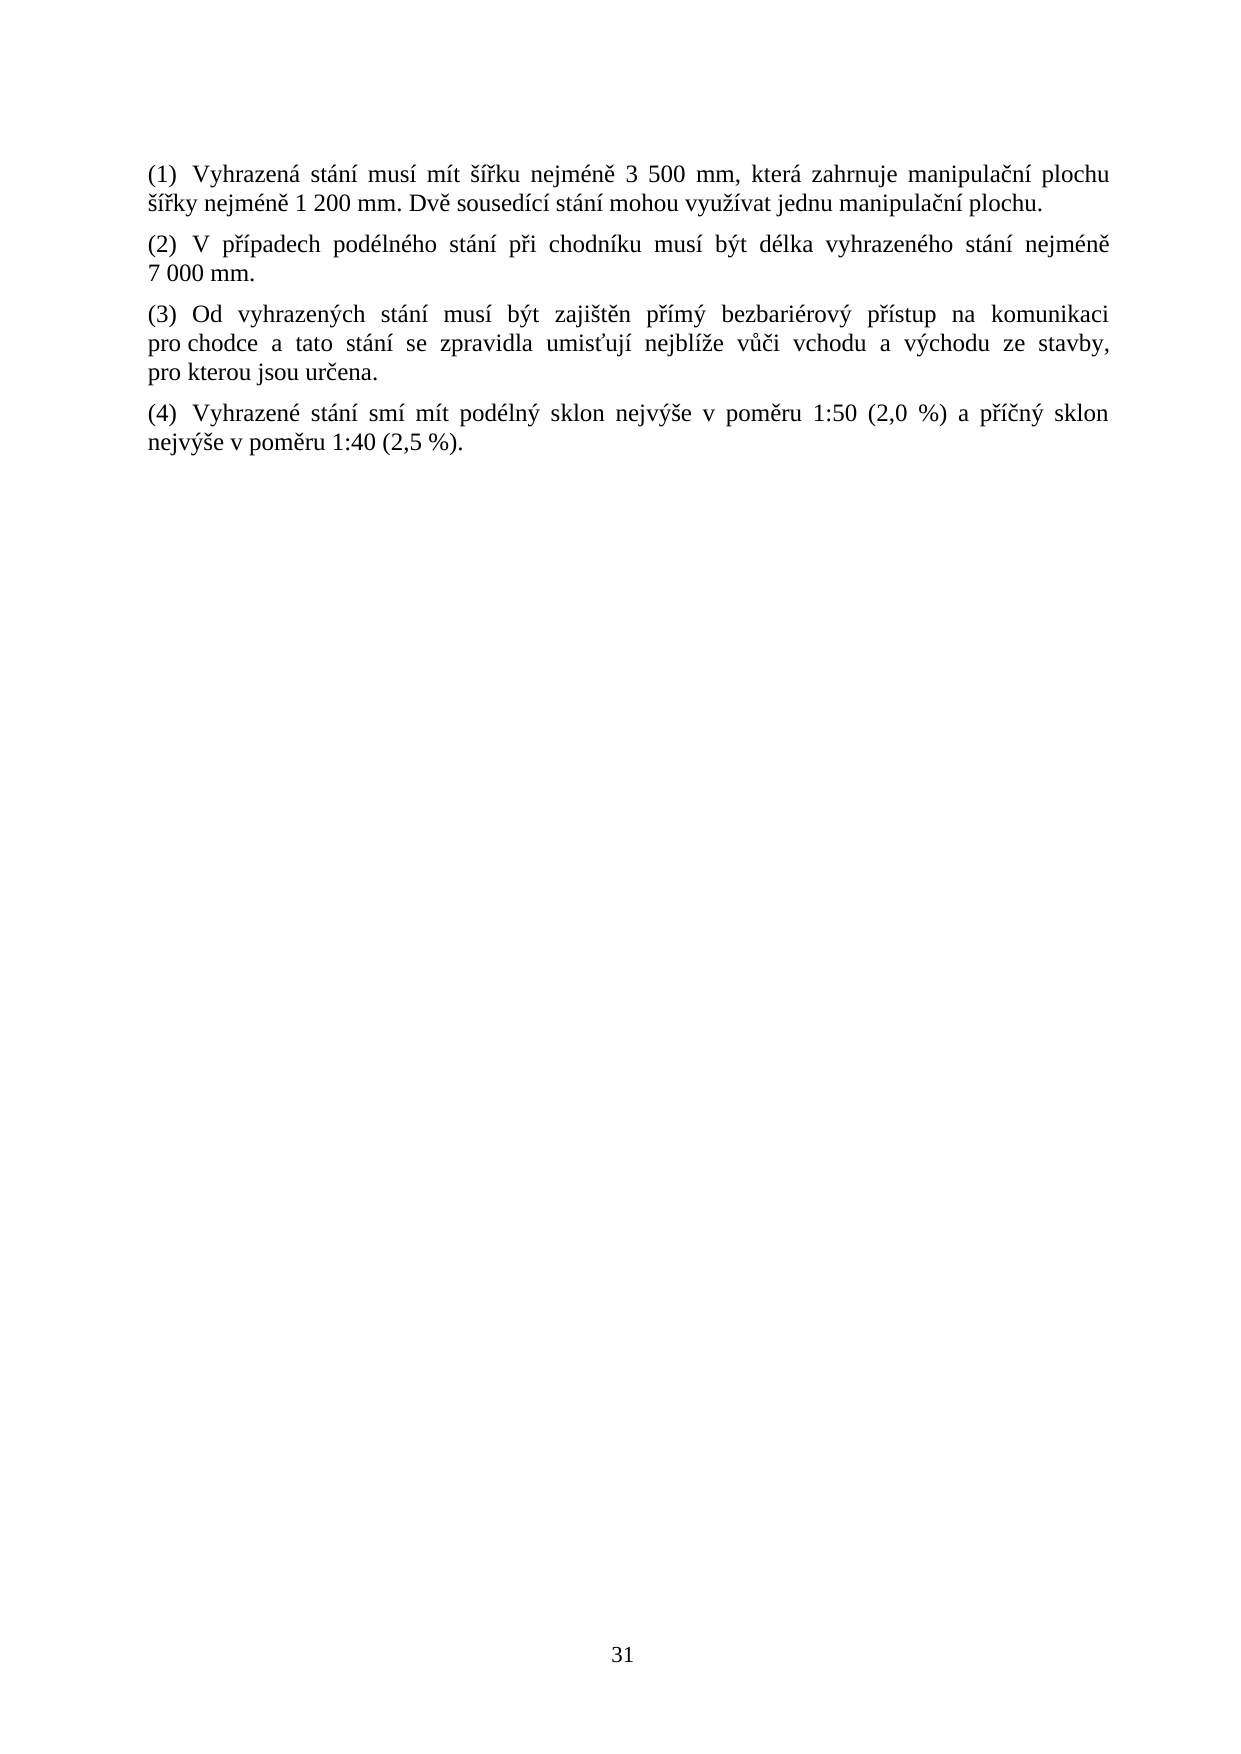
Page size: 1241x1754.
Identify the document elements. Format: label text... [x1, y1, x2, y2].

list Vyhrazené stání smí mít podélný sklon nejvýše v poměru 1:50 (2,0 %) a příčný sklon nejvýše v poměru 1:40 (2,5 %). [148, 398, 1111, 456]
list V případech podélného stání při chodníku musí být délka vyhrazeného stání nejméně 7 000 mm. [148, 229, 1111, 287]
list Vyhrazená stání musí mít šířku nejméně 3 500 mm, která zahrnuje manipulační plochu šířky nejméně 1 200 mm. Dvě sousedící stání mohou využívat jednu manipulační plochu. [148, 159, 1111, 217]
list Od vyhrazených stání musí být zajištěn přímý bezbariérový přístup na komunikaci pro chodce a tato stání se zpravidla umisťují nejblíže vůči vchodu a východu ze stavby, pro kterou jsou určena. [148, 299, 1111, 386]
